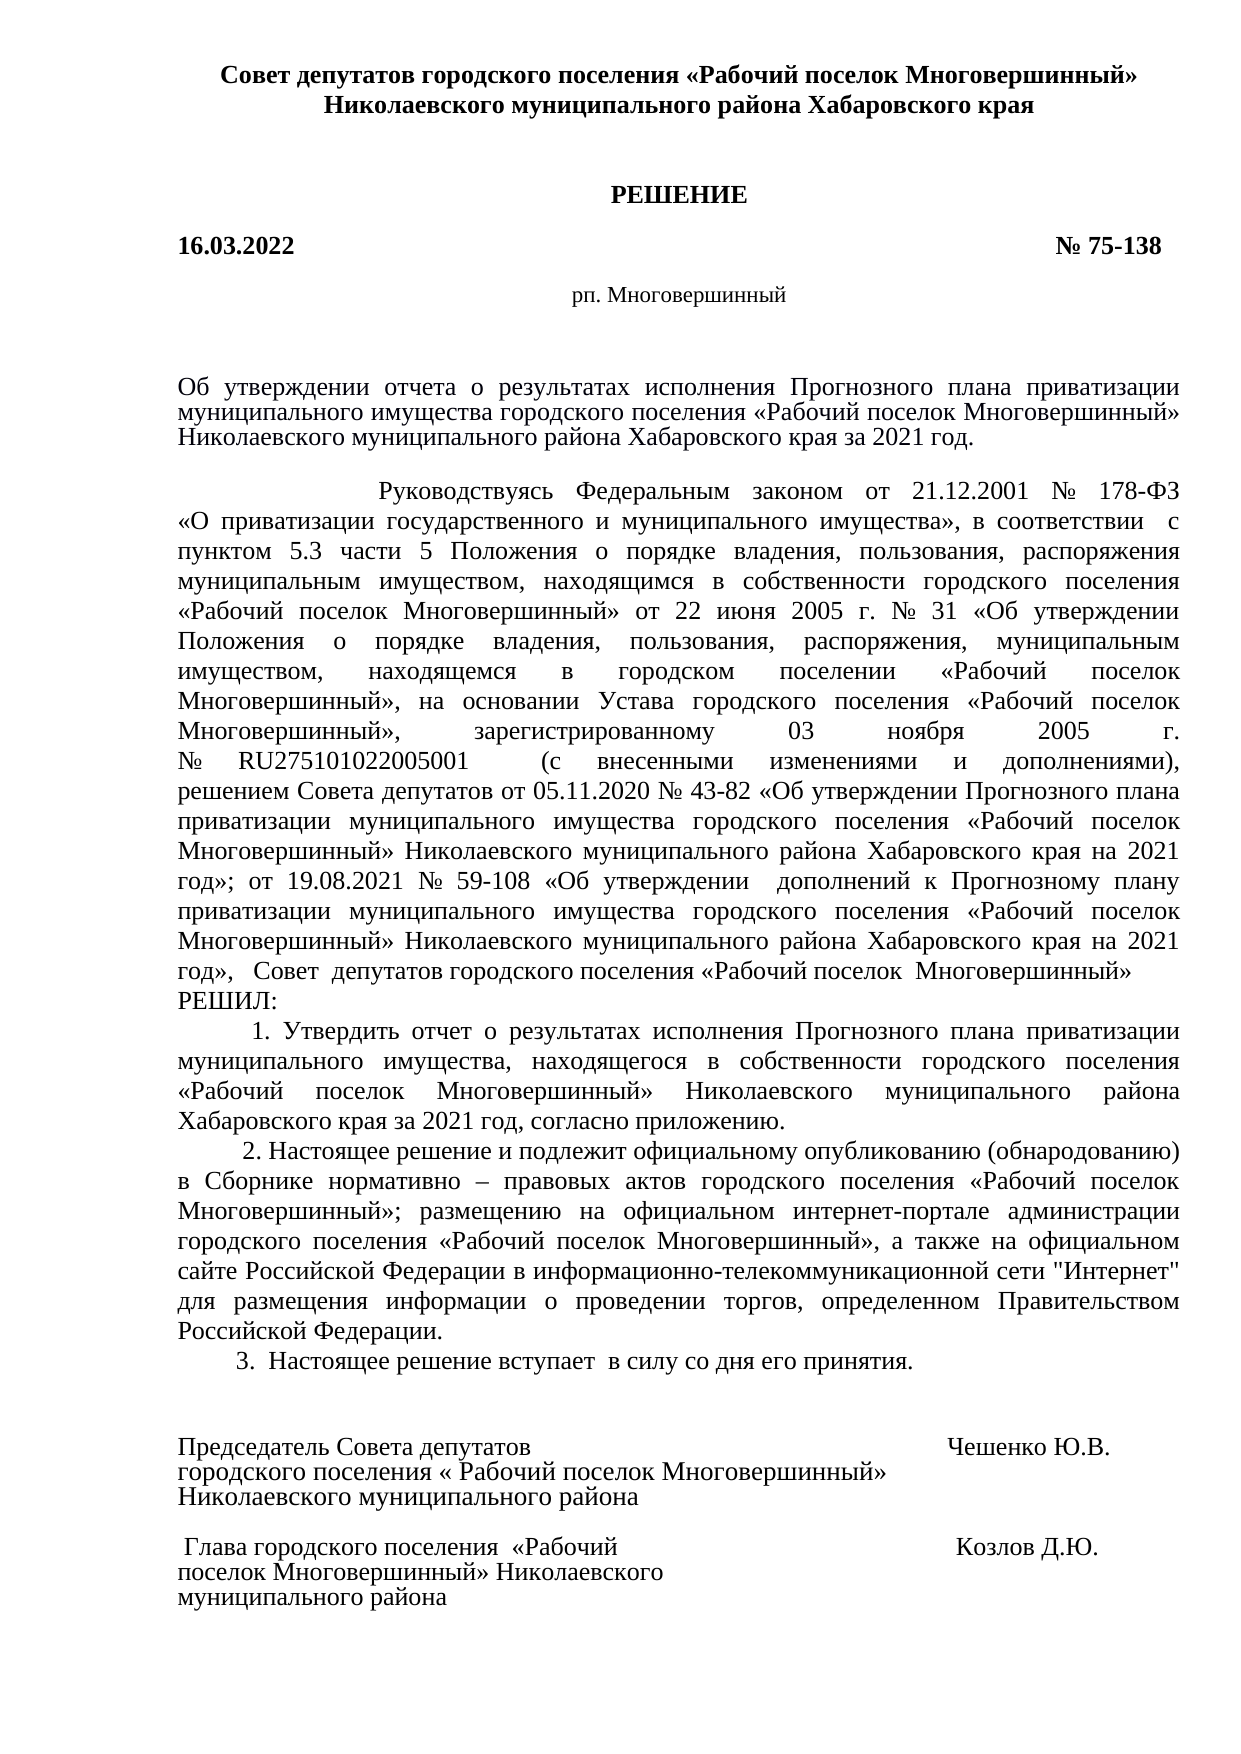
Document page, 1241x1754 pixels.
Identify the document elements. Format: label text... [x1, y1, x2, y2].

text поселок Многовершинный» Николаевского [177, 1560, 1181, 1585]
text РЕШИЛ: [177, 985, 1181, 1015]
text городского поселения « Рабочий поселок Многовершинный» [177, 1460, 1181, 1485]
text муниципального района [177, 1585, 1181, 1610]
text рп. Многовершинный [177, 281, 1181, 307]
text Руководствуясь Федеральным законом от 21.12.2001 № 178-ФЗ «О приватизации государственного и муниципального имущества», в соответствии с пунктом 5.3 части 5 Положения о порядке владения, пользования, распоряжения муниципальным имуществом, находящимся в собственности городского поселения «Рабочий поселок Многовершинный» от 22 июня 2005 г. № 31 «Об утверждении Положения о порядке владения, пользования, распоряжения, муниципальным имуществом, находящемся в городском поселении «Рабочий поселок Многовершинный», на основании Устава городского поселения «Рабочий поселок Многовершинный», зарегистрированному 03 ноября 2005 г. № RU275101022005001 (с внесенными изменениями и дополнениями), решением Совета депутатов от 05.11.2020 № 43-82 «Об утверждении Прогнозного плана приватизации муниципального имущества городского поселения «Рабочий поселок Многовершинный» Николаевского муниципального района Хабаровского края на 2021 год»; от 19.08.2021 № 59-108 «Об утверждении дополнений к Прогнозному плану приватизации муниципального имущества городского поселения «Рабочий поселок Многовершинный» Николаевского муниципального района Хабаровского края на 2021 год», Совет депутатов городского поселения «Рабочий поселок Многовершинный» [177, 475, 1181, 985]
text Совет депутатов городского поселения «Рабочий поселок Многовершинный» Николаевского муниципального района Хабаровского края [177, 59, 1181, 119]
text Николаевского муниципального района [177, 1485, 1181, 1510]
text 16.03.2022 № 75-138 [177, 230, 1181, 260]
text РЕШЕНИЕ [177, 179, 1181, 209]
text 1. Утвердить отчет о результатах исполнения Прогнозного плана приватизации муниципального имущества, находящегося в собственности городского поселения «Рабочий поселок Многовершинный» Николаевского муниципального района Хабаровского края за 2021 год, согласно приложению. [177, 1015, 1181, 1135]
text 3. Настоящее решение вступает в силу со дня его принятия. [177, 1345, 1181, 1375]
text Об утверждении отчета о результатах исполнения Прогнозного плана приватизации муниципального имущества городского поселения «Рабочий поселок Многовершинный» Николаевского муниципального района Хабаровского края за 2021 год. [177, 375, 1181, 450]
text Глава городского поселения «Рабочий Козлов Д.Ю. [177, 1535, 1181, 1560]
text Председатель Совета депутатов Чешенко Ю.В. [177, 1435, 1181, 1460]
text 2. Настоящее решение и подлежит официальному опубликованию (обнародованию) в Сборнике нормативно – правовых актов городского поселения «Рабочий поселок Многовершинный»; размещению на официальном интернет-портале администрации городского поселения «Рабочий поселок Многовершинный», а также на официальном сайте Российской Федерации в информационно-телекоммуникационной сети "Интернет" для размещения информации о проведении торгов, определенном Правительством Российской Федерации. [177, 1135, 1181, 1345]
